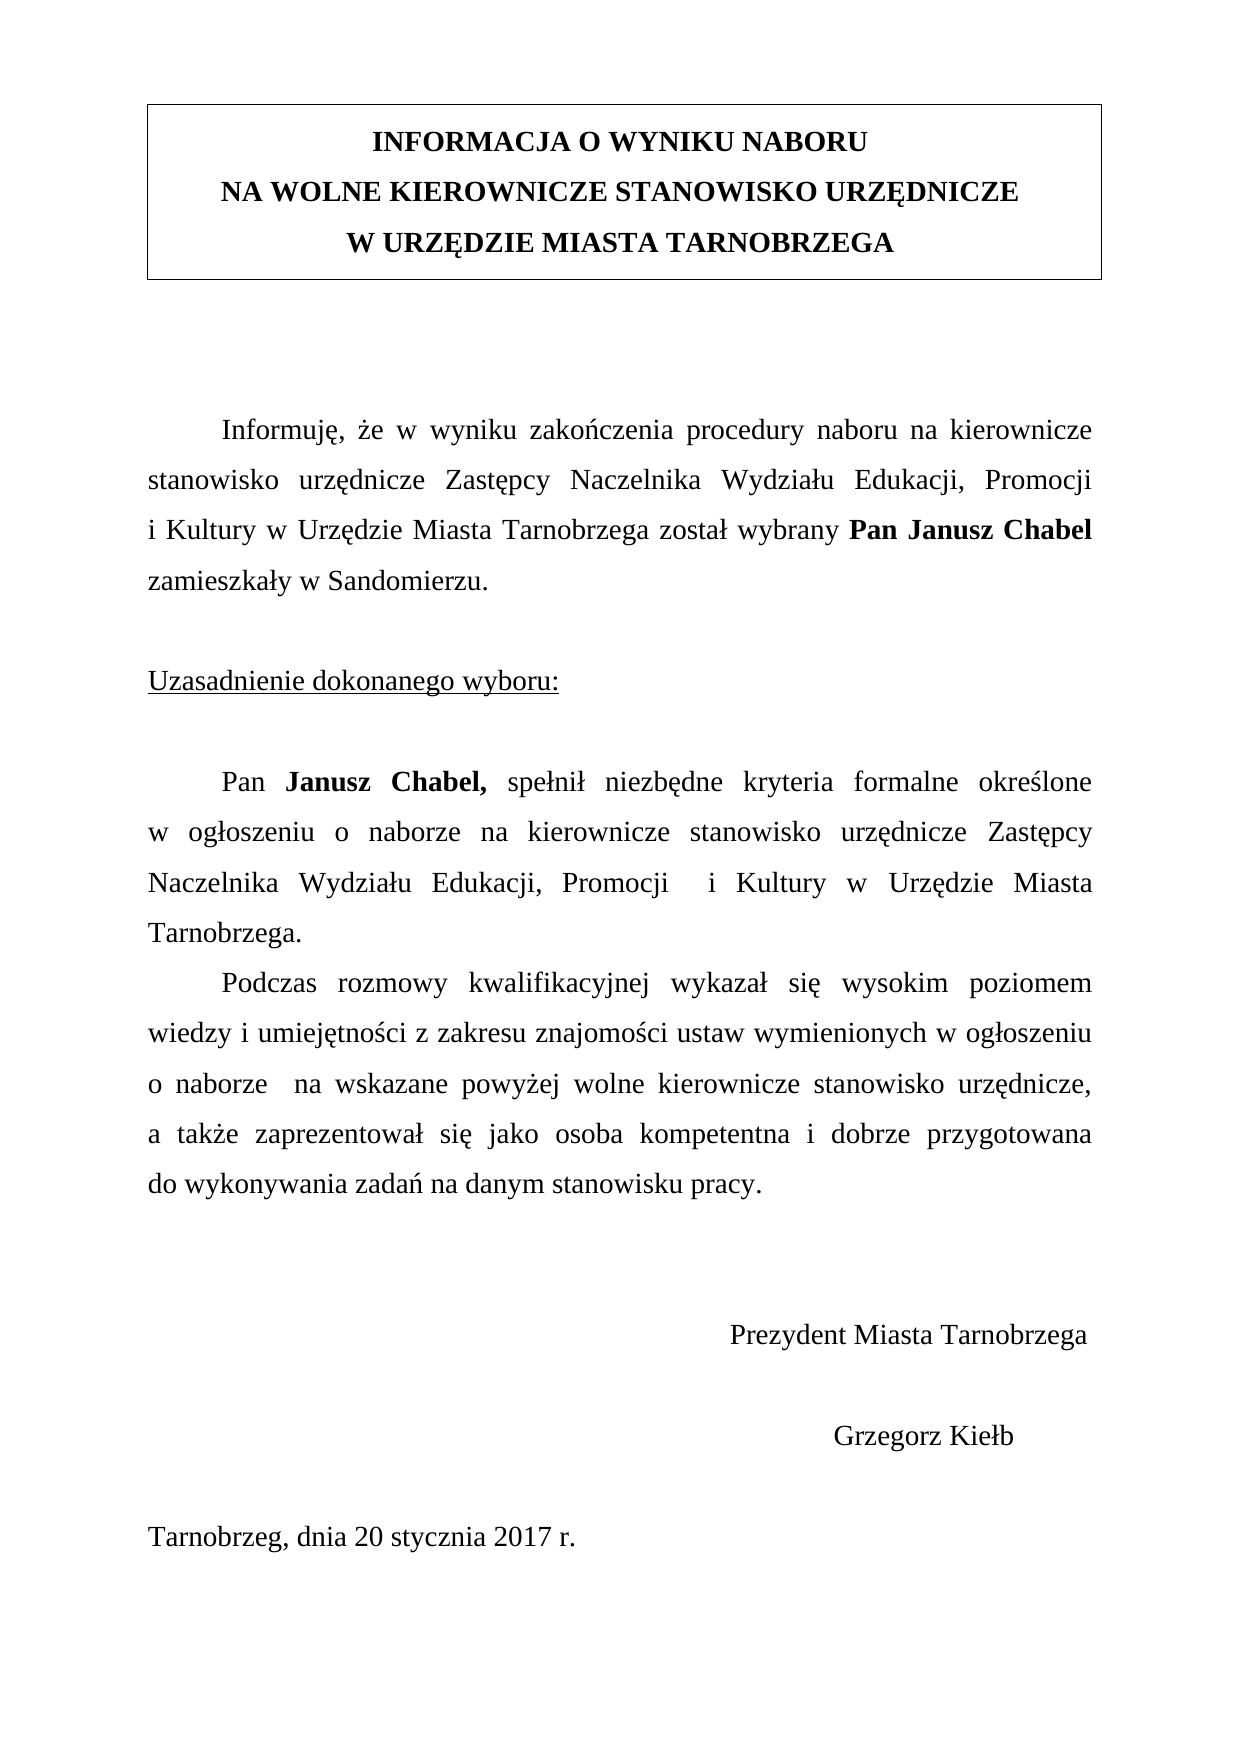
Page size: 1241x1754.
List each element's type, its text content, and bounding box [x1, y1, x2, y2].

text Tarnobrzeg, dnia 20 stycznia 2017 r. [148, 1519, 1093, 1552]
text Pan Janusz Chabel, spełnił niezbędne kryteria formalne określone w ogłoszeniu o naborze na kierownicze stanowisko urzędnicze Zastępcy Naczelnika Wydziału Edukacji, Promocji i Kultury w Urzędzie Miasta Tarnobrzega. [148, 764, 1093, 948]
subtitle W URZĘDZIE MIASTA TARNOBRZEGA [148, 205, 1101, 279]
subtitle INFORMACJA O WYNIKU NABORU [148, 105, 1101, 154]
text Grzegorz Kiełb [738, 1418, 1093, 1452]
text Prezydent Miasta Tarnobrzega [664, 1317, 1093, 1351]
text Uzasadnienie dokonanego wyboru: [148, 663, 1093, 697]
subtitle NA WOLNE KIEROWNICZE STANOWISKO URZĘDNICZE [148, 154, 1101, 205]
text Podczas rozmowy kwalifikacyjnej wykazał się wysokim poziomem wiedzy i umiejętności z zakresu znajomości ustaw wymienionych w ogłoszeniu o naborze na wskazane powyżej wolne kierownicze stanowisko urzędnicze, a także zaprezentował się jako osoba kompetentna i dobrze przygotowana do wykonywania zadań na danym stanowisku pracy. [148, 965, 1093, 1200]
text Informuję, że w wyniku zakończenia procedury naboru na kierownicze stanowisko urzędnicze Zastępcy Naczelnika Wydziału Edukacji, Promocji i Kultury w Urzędzie Miasta Tarnobrzega został wybrany Pan Janusz Chabel zamieszkały w Sandomierzu. [148, 412, 1093, 596]
